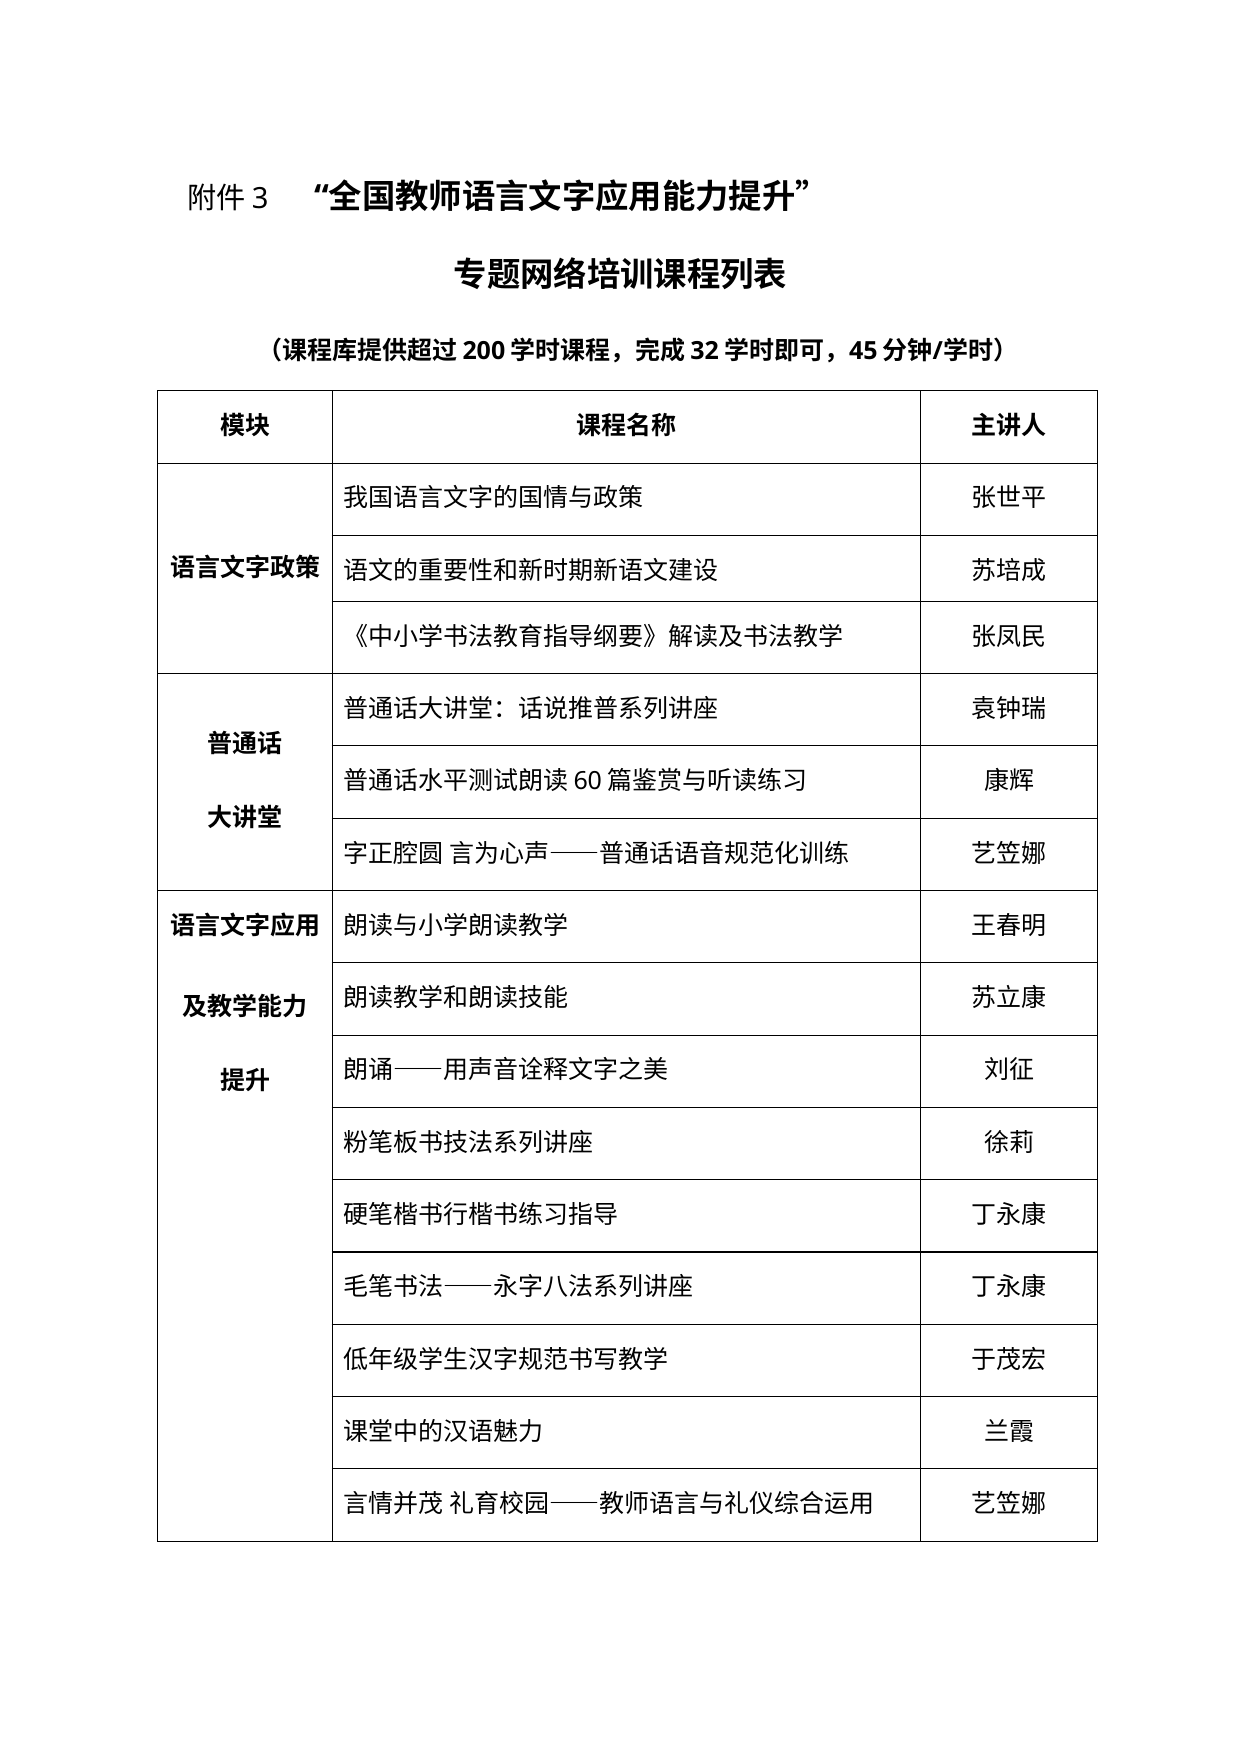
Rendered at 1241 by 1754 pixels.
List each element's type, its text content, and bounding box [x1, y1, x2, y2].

table_cell 言情并茂 礼育校园——教师语言与礼仪综合运用 [333, 1469, 920, 1541]
table_cell 硬笔楷书行楷书练习指导 [333, 1180, 920, 1251]
table_cell 朗读与小学朗读教学 [333, 891, 920, 962]
table_cell 《中小学书法教育指导纲要》解读及书法教学 [333, 602, 920, 673]
table_header 主讲人 [921, 391, 1097, 462]
table_header 课程名称 [333, 391, 920, 462]
table_cell 毛笔书法——永字八法系列讲座 [333, 1253, 920, 1324]
table_cell 王春明 [921, 891, 1097, 962]
table_cell 康辉 [921, 746, 1097, 818]
table_cell 丁永康 [921, 1253, 1097, 1324]
table_cell 语文的重要性和新时期新语文建设 [333, 536, 920, 601]
table_cell 粉笔板书技法系列讲座 [333, 1108, 920, 1179]
table_cell 张凤民 [921, 602, 1097, 673]
table_cell 语言文字应用及教学能力 提升 [158, 891, 332, 1541]
table_cell 张世平 [921, 464, 1097, 535]
table_cell 普通话水平测试朗读60篇鉴赏与听读练习 [333, 746, 920, 818]
table_cell 于茂宏 [921, 1325, 1097, 1396]
table_cell 普通话大讲堂：话说推普系列讲座 [333, 674, 920, 745]
table_cell 普通话 大讲堂 [158, 674, 332, 890]
table_cell 朗诵——用声音诠释文字之美 [333, 1036, 920, 1107]
table_cell 苏培成 [921, 536, 1097, 601]
table_cell 艺笠娜 [921, 819, 1097, 890]
table_cell 袁钟瑞 [921, 674, 1097, 745]
table_cell 徐莉 [921, 1108, 1097, 1179]
table_cell 字正腔圆 言为心声——普通话语音规范化训练 [333, 819, 920, 890]
table_header 模块 [158, 391, 332, 462]
table_cell 我国语言文字的国情与政策 [333, 464, 920, 535]
table_cell 兰霞 [921, 1397, 1097, 1468]
table_cell 刘征 [921, 1036, 1097, 1107]
table_cell 丁永康 [921, 1180, 1097, 1251]
subtitle 专题网络培训课程列表 [187, 239, 1053, 304]
subtitle 附件3 “全国教师语言文字应用能力提升” [187, 162, 1053, 227]
table_cell 课堂中的汉语魅力 [333, 1397, 920, 1468]
table_cell 艺笠娜 [921, 1469, 1097, 1541]
table_cell 低年级学生汉字规范书写教学 [333, 1325, 920, 1396]
table_cell 苏立康 [921, 963, 1097, 1034]
table_cell 朗读教学和朗读技能 [333, 963, 920, 1034]
table_cell 语言文字政策 [158, 464, 332, 673]
text （课程库提供超过200学时课程，完成32学时即可，45分钟/学时） [187, 316, 1087, 381]
